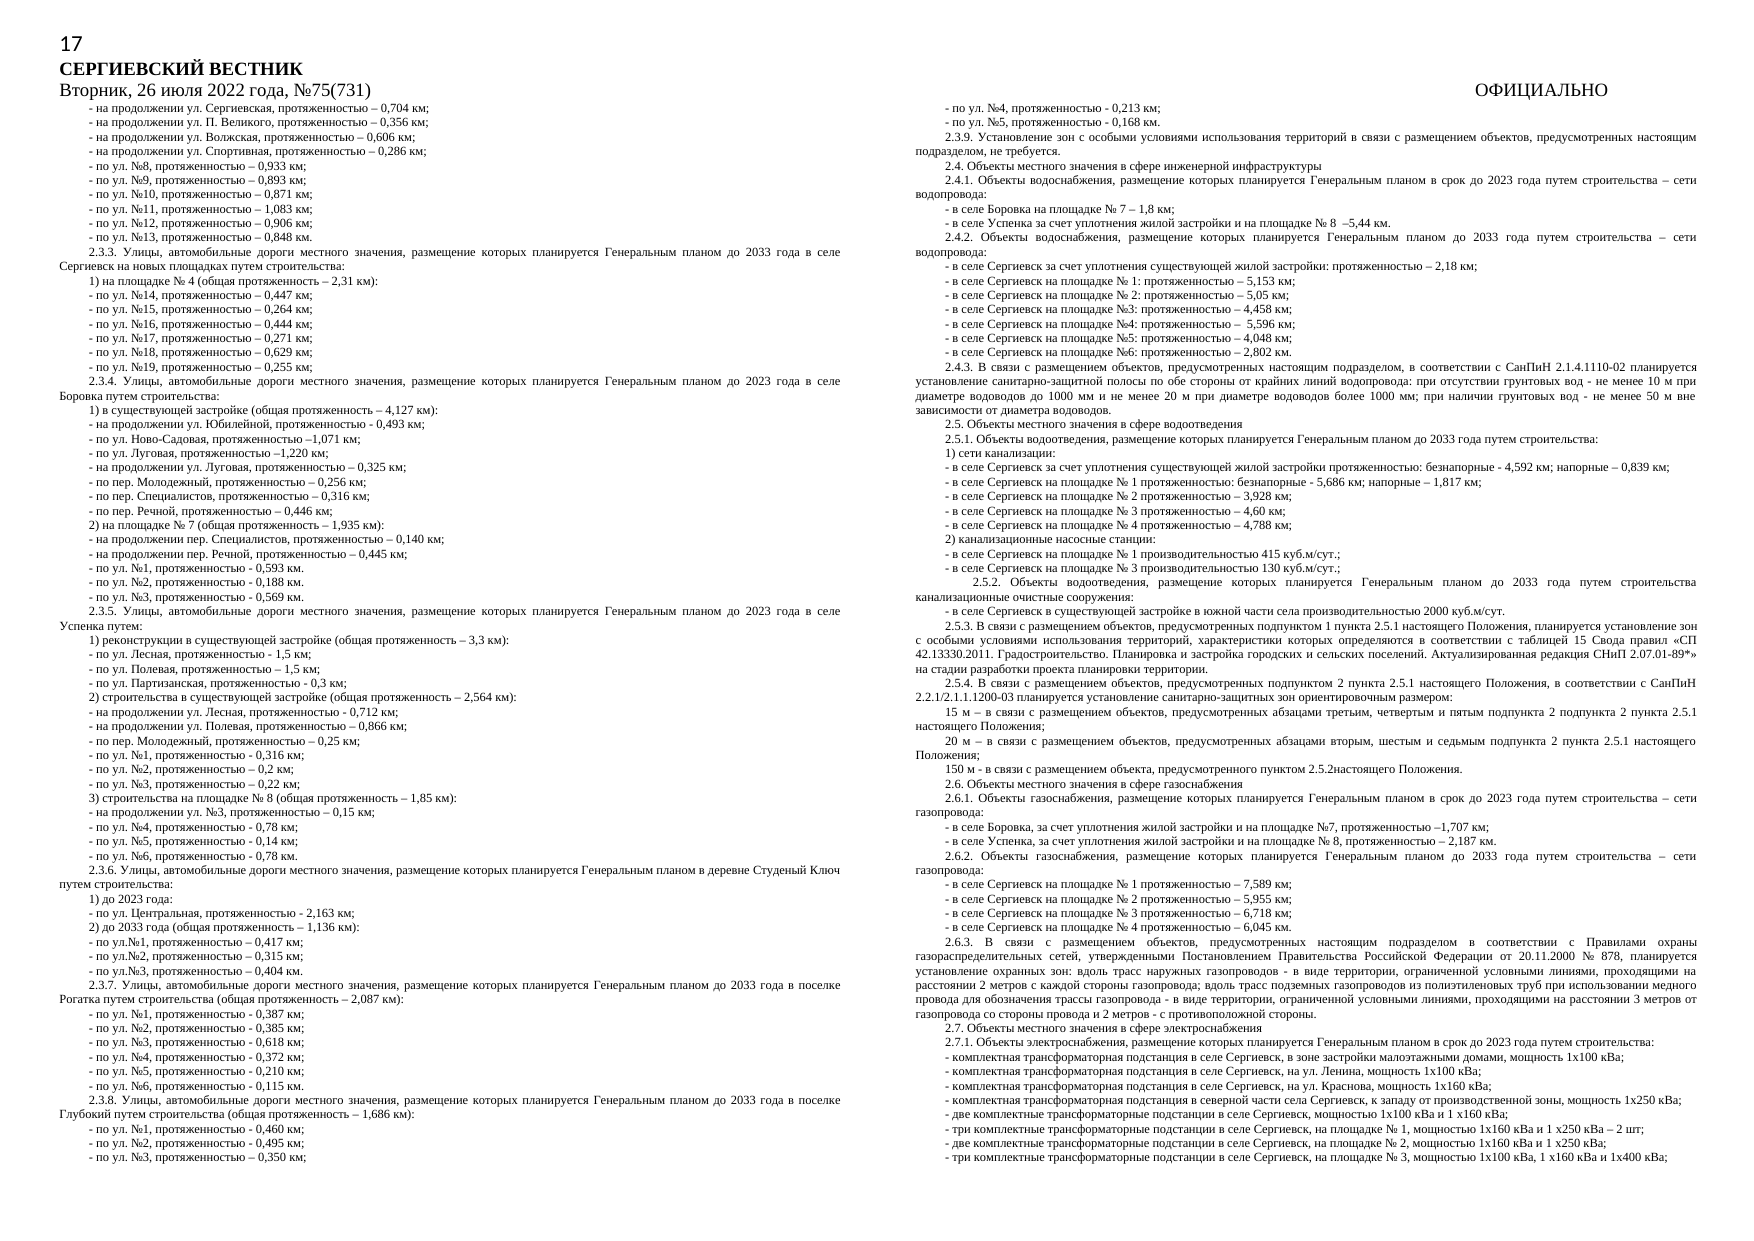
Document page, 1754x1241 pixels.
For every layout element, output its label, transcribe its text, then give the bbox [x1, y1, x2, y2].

text - в селе Боровка, за счет уплотнения жилой застройки и на площадке №7, протяженностью –1,707 км; [915, 819, 1698, 834]
text - на продолжении ул. Волжская, протяженностью – 0,606 км; [59, 129, 842, 144]
text - по ул. Полевая, протяженностью – 1,5 км; [59, 661, 842, 676]
text - в селе Сергиевск за счет уплотнения существующей жилой застройки протяженностью: безнапорные - 4,592 км; напорные – 0,839 км; [915, 460, 1698, 474]
text - в селе Сергиевск на площадке №3: протяженностью – 4,458 км; [915, 302, 1698, 316]
text 3) строительства на площадке № 8 (общая протяженность – 1,85 км): [59, 791, 842, 805]
text 1) реконструкции в существующей застройке (общая протяженность – 3,3 км): [59, 633, 842, 647]
text - в селе Успенка за счет уплотнения жилой застройки и на площадке № 8 –5,44 км. [915, 216, 1698, 230]
text 150 м - в связи с размещением объекта, предусмотренного пунктом 2.5.2настоящего Положения. [915, 762, 1698, 776]
text - по ул. №3, протяженностью - 0,618 км; [59, 1035, 842, 1049]
text 2.5.4. В связи с размещением объектов, предусмотренных подпунктом 2 пункта 2.5.1 настоящего Положения, в соответствии с СанПиН 2.2.1/2.1.1.1200-03 планируется установление санитарно-защитных зон ориентировочным размером: [915, 676, 1698, 704]
text 2.4.3. В связи с размещением объектов, предусмотренных настоящим подразделом, в соответствии с СанПиН 2.1.4.1110-02 планируется установление санитарно-защитной полосы по обе стороны от крайних линий водопровода: при отсутствии грунтовых вод - не менее 10 м при диаметре водоводов до 1000 мм и не менее 20 м при диаметре водоводов более 1000 мм; при наличии грунтовых вод - не менее 50 м вне зависимости от диаметра водоводов. [915, 359, 1698, 417]
text - на продолжении ул. №3, протяженностью – 0,15 км; [59, 805, 842, 819]
text 1) в существующей застройке (общая протяженность – 4,127 км): [59, 403, 842, 417]
text 2.3.8. Улицы, автомобильные дороги местного значения, размещение которых планируется Генеральным планом до 2033 года в поселке Глубокий путем строительства (общая протяженность – 1,686 км): [59, 1093, 842, 1121]
text - на продолжении ул. Сергиевская, протяженностью – 0,704 км; [59, 101, 842, 115]
text - на продолжении ул. Луговая, протяженностью – 0,325 км; [59, 460, 842, 474]
text - по ул. №4, протяженностью - 0,372 км; [59, 1049, 842, 1064]
text 20 м – в связи с размещением объектов, предусмотренных абзацами вторым, шестым и седьмым подпункта 2 пункта 2.5.1 настоящего Положения; [915, 733, 1698, 762]
text - в селе Сергиевск на площадке № 2 протяженностью – 5,955 км; [915, 891, 1698, 906]
text 2.5.3. В связи с размещением объектов, предусмотренных подпунктом 1 пункта 2.5.1 настоящего Положения, планируется установление зон с особыми условиями использования территорий, характеристики которых определяются в соответствии с таблицей 15 Свода правил «СП 42.13330.2011. Градостроительство. Планировка и застройка городских и сельских поселений. Актуализированная редакция СНиП 2.07.01-89*» на стадии разработки проекта планировки территории. [915, 618, 1698, 676]
text - по ул. №3, протяженностью – 0,22 км; [59, 776, 842, 791]
text 2.3.6. Улицы, автомобильные дороги местного значения, размещение которых планируется Генеральным планом в деревне Студеный Ключ путем строительства: [59, 863, 842, 891]
text - по пер. Специалистов, протяженностью – 0,316 км; [59, 489, 842, 503]
text - по ул. №10, протяженностью – 0,871 км; [59, 187, 842, 201]
text - по ул.№1, протяженностью – 0,417 км; [59, 934, 842, 949]
text - две комплектные трансформаторные подстанции в селе Сергиевск, на площадке № 2, мощностью 1х160 кВа и 1 х250 кВа; [915, 1136, 1698, 1150]
text - комплектная трансформаторная подстанция в северной части села Сергиевск, к западу от производственной зоны, мощность 1х250 кВа; [915, 1093, 1698, 1107]
text - по пер. Молодежный, протяженностью – 0,25 км; [59, 733, 842, 748]
text - на продолжении ул. Полевая, протяженностью – 0,866 км; [59, 719, 842, 733]
text 2.3.7. Улицы, автомобильные дороги местного значения, размещение которых планируется Генеральным планом до 2033 года в поселке Рогатка путем строительства (общая протяженность – 2,087 км): [59, 978, 842, 1006]
text - по ул. №12, протяженностью – 0,906 км; [59, 216, 842, 230]
text - по ул. №4, протяженностью - 0,78 км; [59, 819, 842, 834]
text 15 м – в связи с размещением объектов, предусмотренных абзацами третьим, четвертым и пятым подпункта 2 подпункта 2 пункта 2.5.1 настоящего Положения; [915, 704, 1698, 733]
text - по ул. №5, протяженностью - 0,168 км. [915, 115, 1698, 129]
text - в селе Успенка, за счет уплотнения жилой застройки и на площадке № 8, протяженностью – 2,187 км. [915, 834, 1698, 848]
text - в селе Сергиевск на площадке № 1 протяженностью – 7,589 км; [915, 877, 1698, 891]
text - по пер. Речной, протяженностью – 0,446 км; [59, 503, 842, 518]
text - в селе Сергиевск на площадке № 3 протяженностью – 4,60 км; [915, 503, 1698, 518]
text - по ул. Лесная, протяженностью - 1,5 км; [59, 647, 842, 661]
text - по ул. №19, протяженностью – 0,255 км; [59, 359, 842, 374]
text - по ул. Ново-Садовая, протяженностью –1,071 км; [59, 431, 842, 446]
text - по ул. №17, протяженностью – 0,271 км; [59, 331, 842, 345]
text 2.7.1. Объекты электроснабжения, размещение которых планируется Генеральным планом в срок до 2023 года путем строительства: [915, 1035, 1698, 1049]
text 2) строительства в существующей застройке (общая протяженность – 2,564 км): [59, 690, 842, 704]
text - в селе Сергиевск в существующей застройке в южной части села производительностью 2000 куб.м/сут. [915, 604, 1698, 618]
text - по ул. №1, протяженностью - 0,316 км; [59, 748, 842, 762]
text - в селе Сергиевск за счет уплотнения существующей жилой застройки: протяженностью – 2,18 км; [915, 259, 1698, 273]
text 2.3.4. Улицы, автомобильные дороги местного значения, размещение которых планируется Генеральным планом до 2023 года в селе Боровка путем строительства: [59, 374, 842, 403]
text 2.5.2. Объекты водоотведения, размещение которых планируется Генеральным планом до 2033 года путем строительства канализационные очистные сооружения: [915, 575, 1698, 604]
text - в селе Сергиевск на площадке №4: протяженностью – 5,596 км; [915, 316, 1698, 331]
text - комплектная трансформаторная подстанция в селе Сергиевск, в зоне застройки малоэтажными домами, мощность 1х100 кВа; [915, 1049, 1698, 1064]
text - по ул. №2, протяженностью - 0,188 км. [59, 575, 842, 589]
text 2) до 2033 года (общая протяженность – 1,136 км): [59, 920, 842, 934]
text - в селе Сергиевск на площадке № 3 производительностью 130 куб.м/сут.; [915, 561, 1698, 575]
text - на продолжении ул. Спортивная, протяженностью – 0,286 км; [59, 144, 842, 158]
text - по ул. №13, протяженностью – 0,848 км. [59, 230, 842, 244]
text - по ул. №14, протяженностью – 0,447 км; [59, 288, 842, 302]
text 1) до 2023 года: [59, 891, 842, 906]
text - по ул. №6, протяженностью - 0,78 км. [59, 848, 842, 863]
text 2.6.1. Объекты газоснабжения, размещение которых планируется Генеральным планом в срок до 2023 года путем строительства – сети газопровода: [915, 791, 1698, 819]
text 1) на площадке № 4 (общая протяженность – 2,31 км): [59, 273, 842, 288]
text - в селе Сергиевск на площадке №5: протяженностью – 4,048 км; [915, 331, 1698, 345]
text 2.4.2. Объекты водоснабжения, размещение которых планируется Генеральным планом до 2033 года путем строительства – сети водопровода: [915, 230, 1698, 259]
text - комплектная трансформаторная подстанция в селе Сергиевск, на ул. Ленина, мощность 1х100 кВа; [915, 1064, 1698, 1078]
text - по ул. №5, протяженностью - 0,14 км; [59, 834, 842, 848]
text - по ул. №3, протяженностью – 0,350 км; [59, 1150, 842, 1164]
text 2.5. Объекты местного значения в сфере водоотведения [915, 417, 1698, 431]
text - на продолжении ул. Юбилейной, протяженностью - 0,493 км; [59, 417, 842, 431]
text 2) на площадке № 7 (общая протяженность – 1,935 км): [59, 518, 842, 532]
text - по ул. №15, протяженностью – 0,264 км; [59, 302, 842, 316]
text - в селе Сергиевск на площадке № 2 протяженностью – 3,928 км; [915, 489, 1698, 503]
text - по ул. №9, протяженностью – 0,893 км; [59, 173, 842, 187]
text 2.7. Объекты местного значения в сфере электроснабжения [915, 1021, 1698, 1035]
text - три комплектные трансформаторные подстанции в селе Сергиевск, на площадке № 3, мощностью 1х100 кВа, 1 х160 кВа и 1х400 кВа; [915, 1150, 1698, 1164]
text - в селе Сергиевск на площадке № 1 производительностью 415 куб.м/сут.; [915, 546, 1698, 561]
text - по ул. №11, протяженностью – 1,083 км; [59, 201, 842, 216]
text - в селе Сергиевск на площадке № 4 протяженностью – 6,045 км. [915, 920, 1698, 934]
text 2.3.3. Улицы, автомобильные дороги местного значения, размещение которых планируется Генеральным планом до 2033 года в селе Сергиевск на новых площадках путем строительства: [59, 244, 842, 273]
text - по ул. №2, протяженностью - 0,495 км; [59, 1136, 842, 1150]
text - в селе Сергиевск на площадке № 2: протяженностью – 5,05 км; [915, 288, 1698, 302]
text - по ул. №5, протяженностью - 0,210 км; [59, 1064, 842, 1078]
text - по ул. Партизанская, протяженностью - 0,3 км; [59, 676, 842, 690]
text - по ул. №18, протяженностью – 0,629 км; [59, 345, 842, 359]
text - по ул.№3, протяженностью – 0,404 км. [59, 963, 842, 978]
text - по ул. №4, протяженностью - 0,213 км; [915, 101, 1698, 115]
text - по ул. №6, протяженностью - 0,115 км. [59, 1078, 842, 1093]
text - в селе Боровка на площадке № 7 – 1,8 км; [915, 201, 1698, 216]
text - по ул. №2, протяженностью – 0,2 км; [59, 762, 842, 776]
text - по ул. №16, протяженностью – 0,444 км; [59, 316, 842, 331]
text 2.6. Объекты местного значения в сфере газоснабжения [915, 776, 1698, 791]
text 2.6.2. Объекты газоснабжения, размещение которых планируется Генеральным планом до 2033 года путем строительства – сети газопровода: [915, 848, 1698, 877]
text - по ул. №8, протяженностью – 0,933 км; [59, 158, 842, 173]
text 1) сети канализации: [915, 446, 1698, 460]
text - в селе Сергиевск на площадке № 3 протяженностью – 6,718 км; [915, 906, 1698, 920]
text 2.3.5. Улицы, автомобильные дороги местного значения, размещение которых планируется Генеральным планом до 2023 года в селе Успенка путем: [59, 604, 842, 633]
text - на продолжении пер. Специалистов, протяженностью – 0,140 км; [59, 532, 842, 546]
text - в селе Сергиевск на площадке № 4 протяженностью – 4,788 км; [915, 518, 1698, 532]
text - на продолжении пер. Речной, протяженностью – 0,445 км; [59, 546, 842, 561]
text - по пер. Молодежный, протяженностью – 0,256 км; [59, 474, 842, 489]
text - по ул. Центральная, протяженностью - 2,163 км; [59, 906, 842, 920]
text - по ул. №3, протяженностью - 0,569 км. [59, 589, 842, 604]
text - на продолжении ул. П. Великого, протяженностью – 0,356 км; [59, 115, 842, 129]
text - по ул. №1, протяженностью - 0,593 км. [59, 561, 842, 575]
text - три комплектные трансформаторные подстанции в селе Сергиевск, на площадке № 1, мощностью 1х160 кВа и 1 х250 кВа – 2 шт; [915, 1121, 1698, 1136]
text - на продолжении ул. Лесная, протяженностью - 0,712 км; [59, 704, 842, 719]
text - в селе Сергиевск на площадке №6: протяженностью – 2,802 км. [915, 345, 1698, 359]
text 2.3.9. Установление зон с особыми условиями использования территорий в связи с размещением объектов, предусмотренных настоящим подразделом, не требуется. [915, 129, 1698, 158]
text - комплектная трансформаторная подстанция в селе Сергиевск, на ул. Краснова, мощность 1х160 кВа; [915, 1078, 1698, 1093]
text - две комплектные трансформаторные подстанции в селе Сергиевск, мощностью 1х100 кВа и 1 х160 кВа; [915, 1107, 1698, 1121]
text 2) канализационные насосные станции: [915, 532, 1698, 546]
text - в селе Сергиевск на площадке № 1 протяженностью: безнапорные - 5,686 км; напорные – 1,817 км; [915, 474, 1698, 489]
text 2.4. Объекты местного значения в сфере инженерной инфраструктуры [915, 158, 1698, 173]
text - по ул. Луговая, протяженностью –1,220 км; [59, 446, 842, 460]
text 2.5.1. Объекты водоотведения, размещение которых планируется Генеральным планом до 2033 года путем строительства: [915, 431, 1698, 446]
text - по ул.№2, протяженностью – 0,315 км; [59, 949, 842, 963]
text 2.6.3. В связи с размещением объектов, предусмотренных настоящим подразделом в соответствии с Правилами охраны газораспределительных сетей, утвержденными Постановлением Правительства Российской Федерации от 20.11.2000 № 878, планируется установление охранных зон: вдоль трасс наружных газопроводов - в виде территории, ограниченной условными линиями, проходящими на расстоянии 2 метров с каждой стороны газопровода; вдоль трасс подземных газопроводов из полиэтиленовых труб при использовании медного провода для обозначения трассы газопровода - в виде территории, ограниченной условными линиями, проходящими на расстоянии 3 метров от газопровода со стороны провода и 2 метров - с противоположной стороны. [915, 934, 1698, 1021]
text - по ул. №1, протяженностью - 0,460 км; [59, 1121, 842, 1136]
text - в селе Сергиевск на площадке № 1: протяженностью – 5,153 км; [915, 273, 1698, 288]
text - по ул. №1, протяженностью - 0,387 км; [59, 1006, 842, 1021]
text 2.4.1. Объекты водоснабжения, размещение которых планируется Генеральным планом в срок до 2023 года путем строительства – сети водопровода: [915, 173, 1698, 201]
text - по ул. №2, протяженностью - 0,385 км; [59, 1021, 842, 1035]
